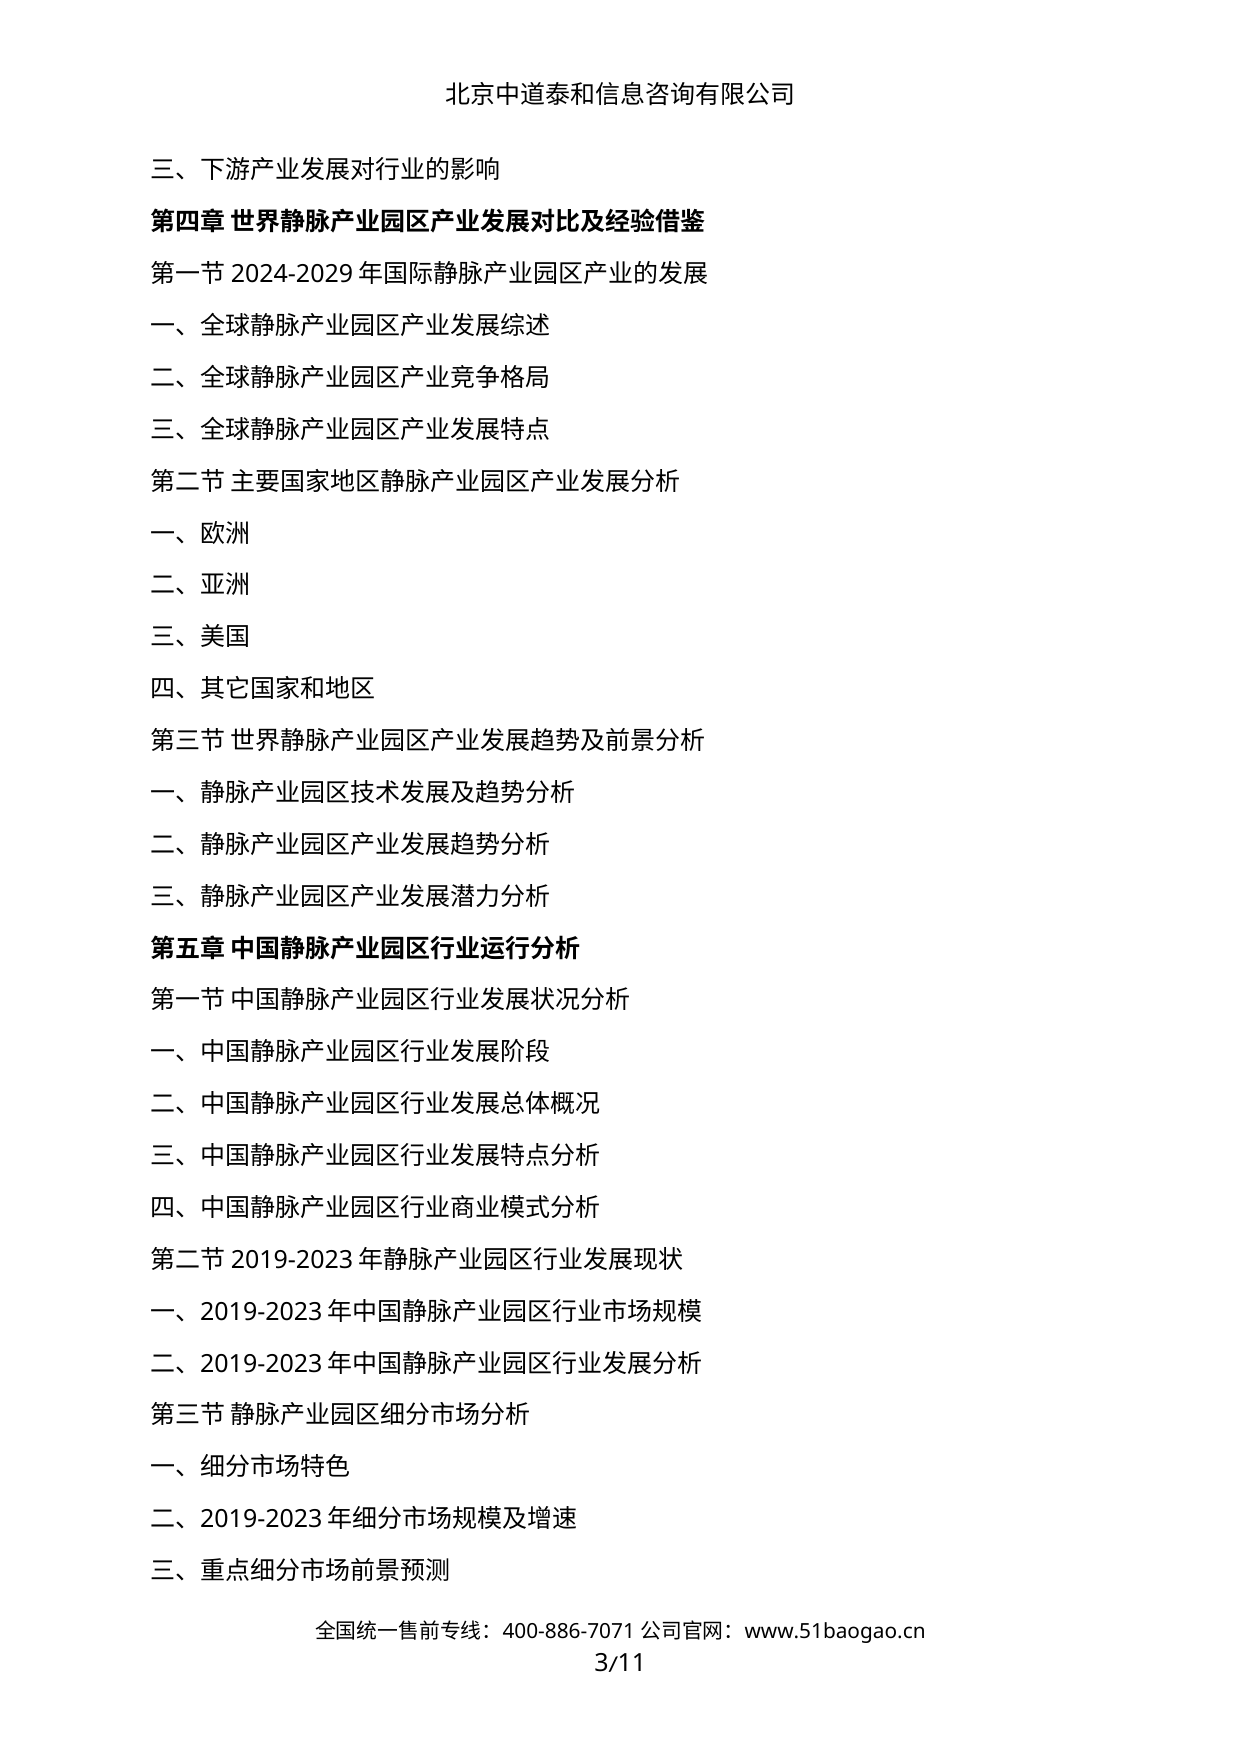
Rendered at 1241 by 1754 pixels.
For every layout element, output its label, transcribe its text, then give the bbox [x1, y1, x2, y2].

text 四、中国静脉产业园区行业商业模式分析 [150, 1187, 1090, 1224]
text 三、重点细分市场前景预测 [150, 1551, 1090, 1587]
text 二、全球静脉产业园区产业竞争格局 [150, 357, 1090, 394]
text 第一节 2024-2029年国际静脉产业园区产业的发展 [150, 254, 1090, 290]
text 第二节 2019-2023年静脉产业园区行业发展现状 [150, 1239, 1090, 1276]
text 一、欧洲 [150, 513, 1090, 549]
text 一、细分市场特色 [150, 1447, 1090, 1483]
text 二、中国静脉产业园区行业发展总体概况 [150, 1084, 1090, 1120]
text 第四章 世界静脉产业园区产业发展对比及经验借鉴 [150, 202, 1090, 238]
text 第三节 静脉产业园区细分市场分析 [150, 1395, 1090, 1431]
text 三、中国静脉产业园区行业发展特点分析 [150, 1136, 1090, 1172]
text 二、2019-2023年中国静脉产业园区行业发展分析 [150, 1343, 1090, 1379]
text 三、全球静脉产业园区产业发展特点 [150, 409, 1090, 446]
text 三、下游产业发展对行业的影响 [150, 150, 1090, 186]
text 第一节 中国静脉产业园区行业发展状况分析 [150, 980, 1090, 1016]
text 第三节 世界静脉产业园区产业发展趋势及前景分析 [150, 721, 1090, 757]
text 三、美国 [150, 617, 1090, 653]
text 二、亚洲 [150, 565, 1090, 601]
text 第五章 中国静脉产业园区行业运行分析 [150, 928, 1090, 964]
text 一、中国静脉产业园区行业发展阶段 [150, 1032, 1090, 1068]
text 第二节 主要国家地区静脉产业园区产业发展分析 [150, 461, 1090, 497]
text 一、2019-2023年中国静脉产业园区行业市场规模 [150, 1291, 1090, 1327]
text 三、静脉产业园区产业发展潜力分析 [150, 876, 1090, 912]
text 一、全球静脉产业园区产业发展综述 [150, 306, 1090, 342]
text 二、2019-2023年细分市场规模及增速 [150, 1499, 1090, 1535]
text 二、静脉产业园区产业发展趋势分析 [150, 824, 1090, 861]
text 四、其它国家和地区 [150, 669, 1090, 705]
text 一、静脉产业园区技术发展及趋势分析 [150, 772, 1090, 809]
